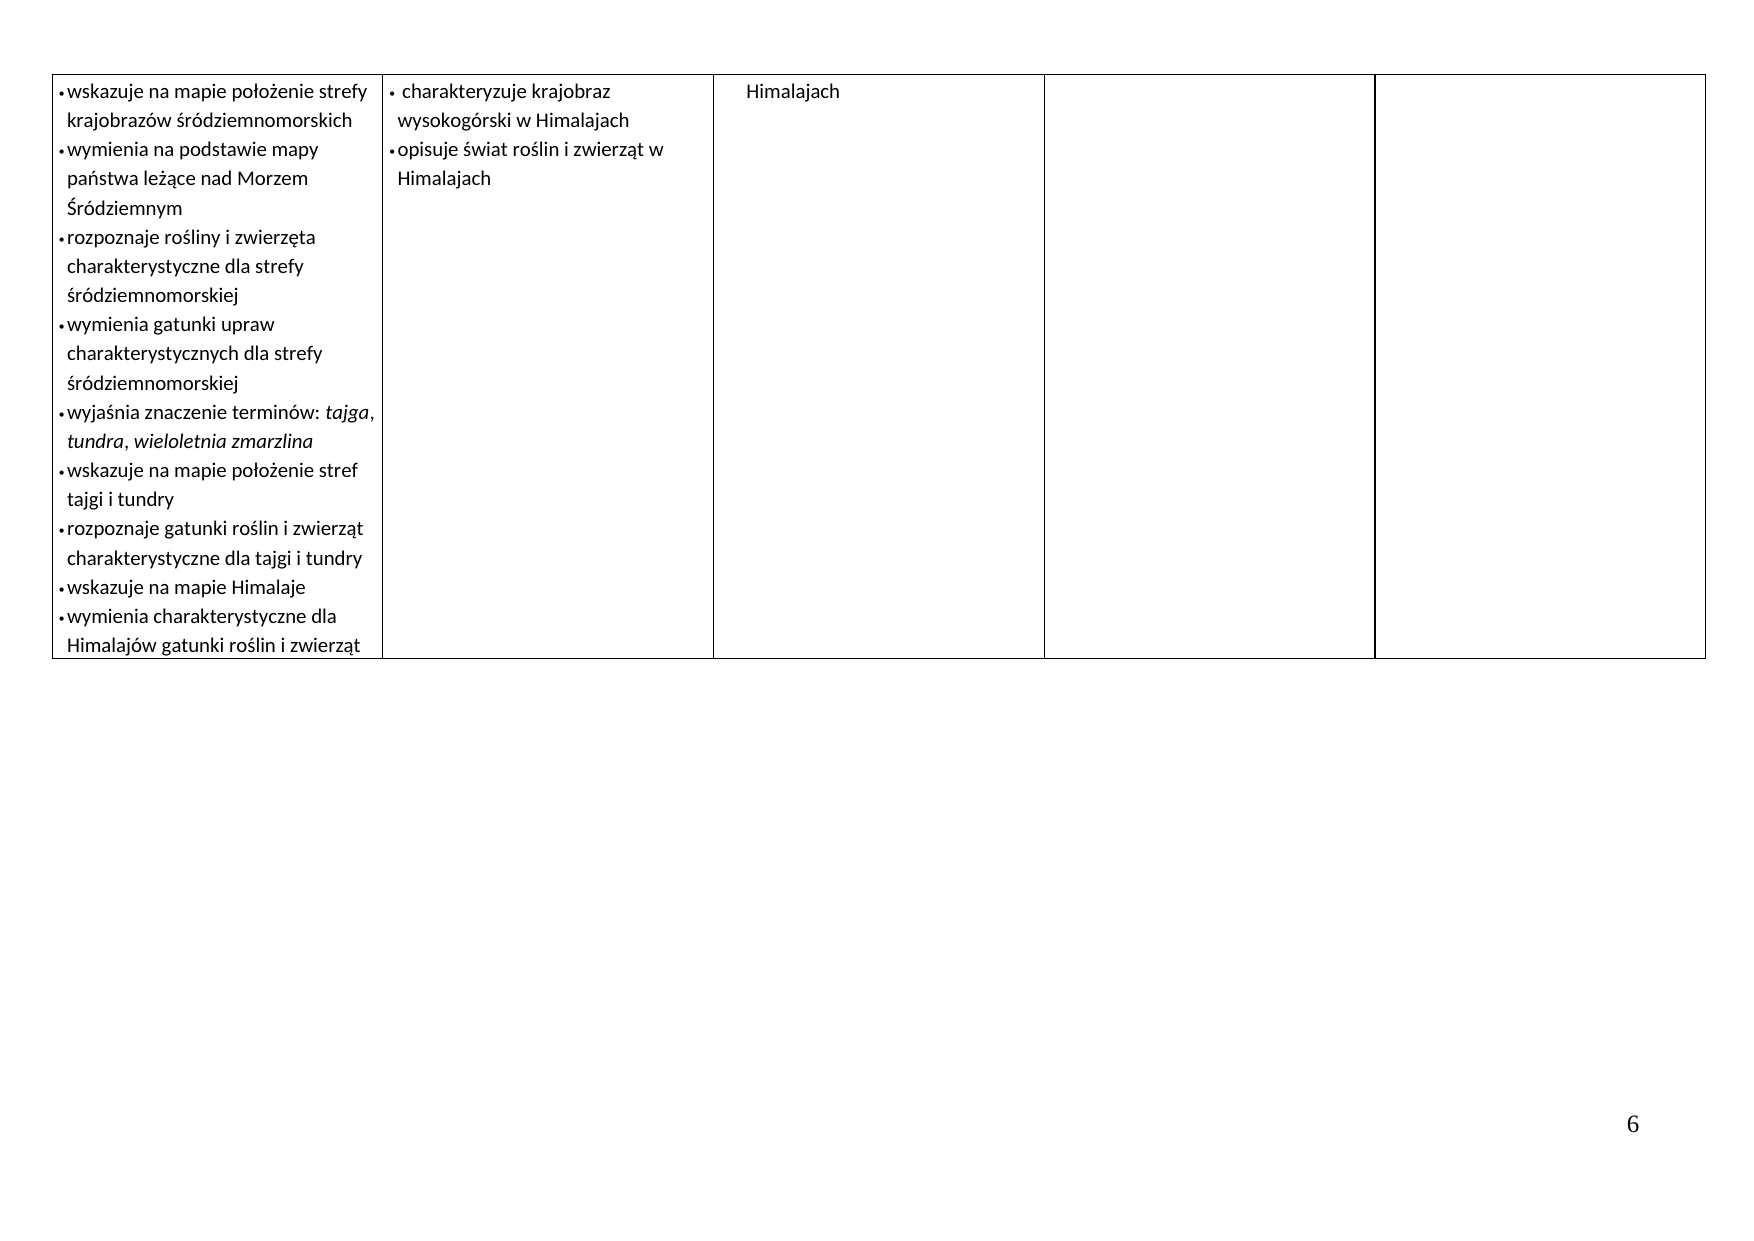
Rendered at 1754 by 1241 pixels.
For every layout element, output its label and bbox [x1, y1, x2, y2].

table_cell [1045, 75, 1374, 658]
table_cell [714, 75, 1044, 658]
table_cell [383, 75, 713, 658]
table_cell [1376, 75, 1705, 658]
table_cell [53, 75, 382, 658]
